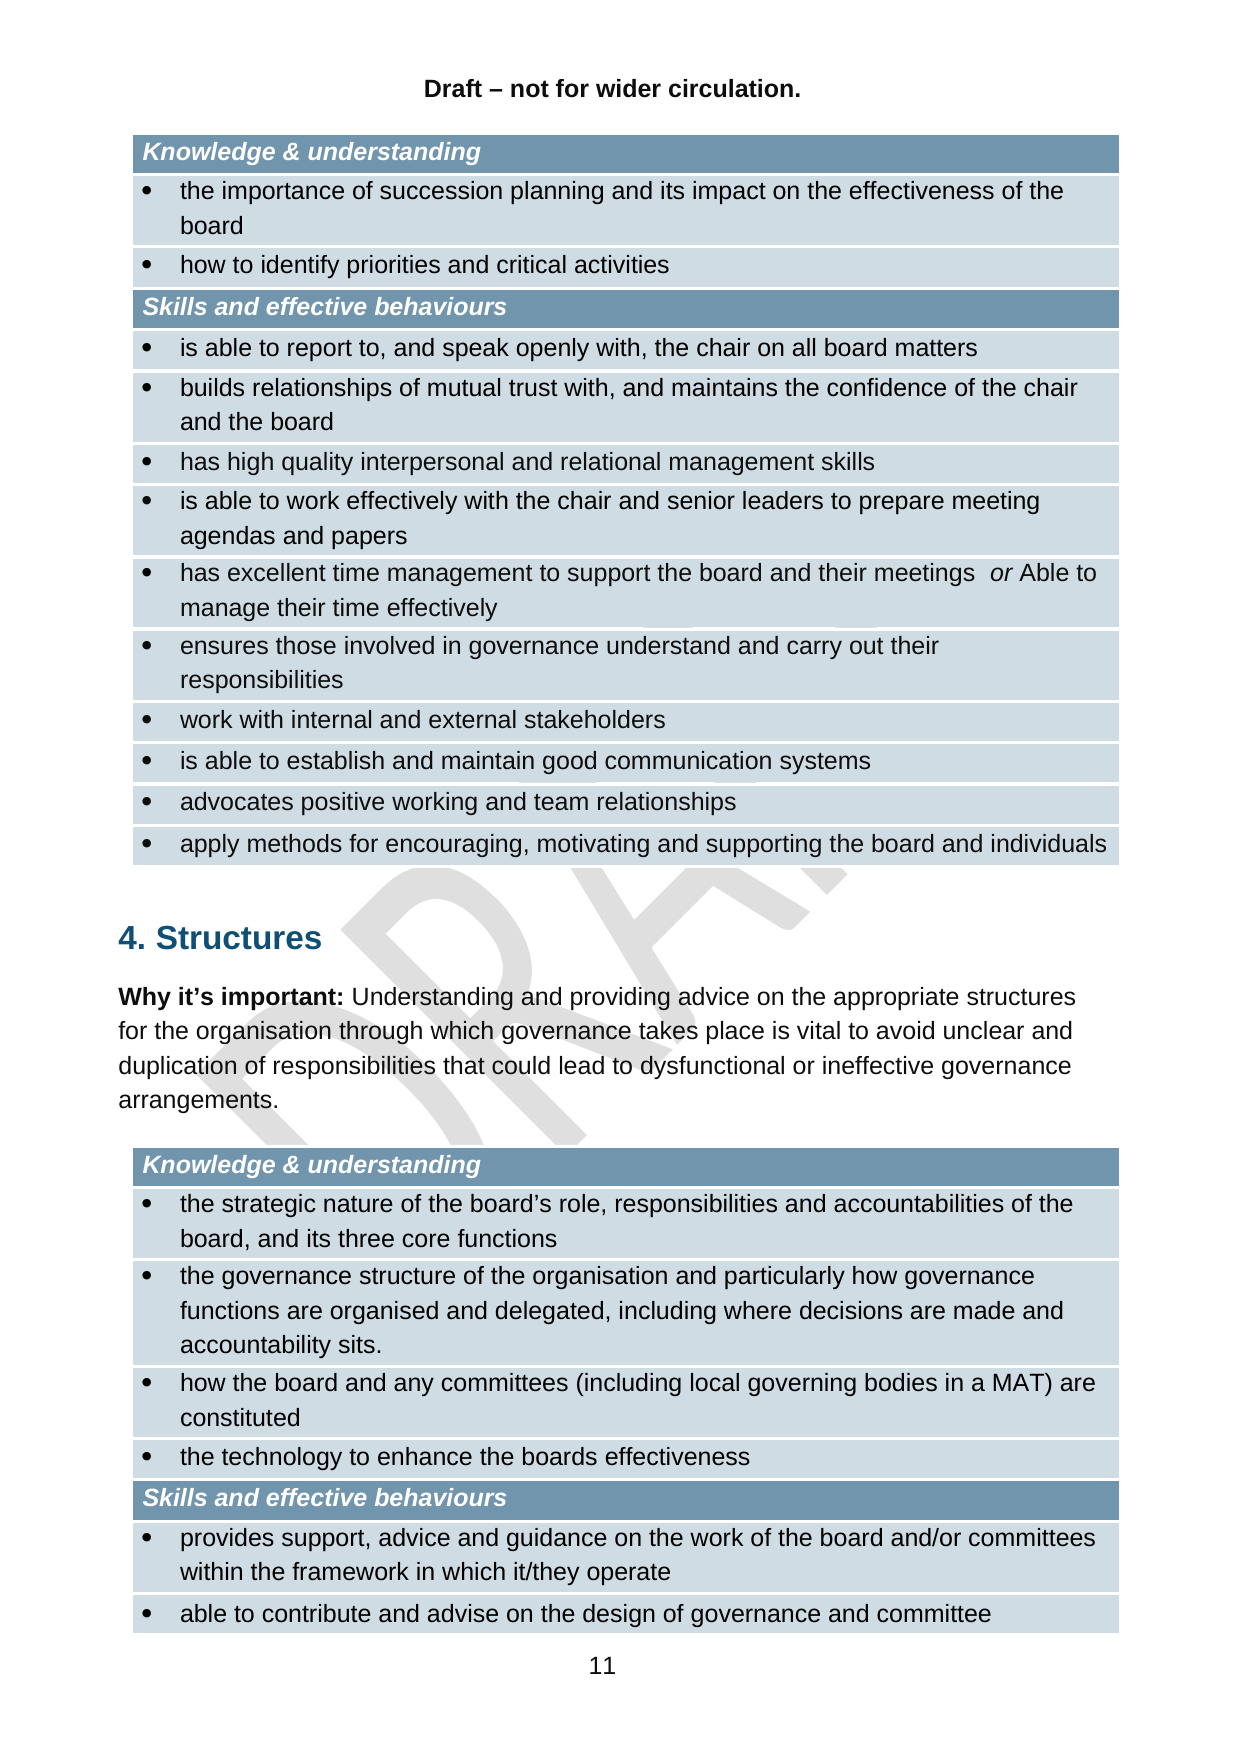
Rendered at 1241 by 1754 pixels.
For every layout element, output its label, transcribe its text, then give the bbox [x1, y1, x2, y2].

table_header Knowledge & understanding [133, 1148, 1119, 1186]
table_cell has high quality interpersonal and relational management skills [133, 445, 1119, 483]
table_cell is able to report to, and speak openly with, the chair on all board matters [133, 331, 1119, 369]
table_cell ensures those involved in governance understand and carry out their responsibilities [133, 631, 1119, 700]
table_cell the technology to enhance the boards effectiveness [133, 1440, 1119, 1478]
table_cell Skills and effective behaviours [133, 290, 1119, 328]
table_header Knowledge & understanding [133, 135, 1119, 173]
table_cell apply methods for encouraging, motivating and supporting the board and individuals [133, 827, 1119, 865]
subtitle Structures [118, 918, 1107, 957]
text Why it’s important: Understanding and providing advice on the appropriate structures for the organisation through which governance takes place is vital to avoid unclear and duplication of responsibilities that could lead to dysfunctional or ineffective governance arrangements. [118, 982, 1107, 1114]
table_cell Skills and effective behaviours [133, 1481, 1119, 1520]
table_cell the governance structure of the organisation and particularly how governance functions are organised and delegated, including where decisions are made and accountability sits. [133, 1261, 1119, 1365]
table_cell work with internal and external stakeholders [133, 703, 1119, 741]
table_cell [133, 1595, 1119, 1633]
table_cell has excellent time management to support the board and their meetings or Able to manage their time effectively [133, 559, 1119, 627]
table_cell how the board and any committees (including local governing bodies in a MAT) are constituted [133, 1368, 1119, 1437]
table_cell builds relationships of mutual trust with, and maintains the confidence of the chair and the board [133, 373, 1119, 442]
table_cell the strategic nature of the board’s role, responsibilities and accountabilities of the board, and its three core functions [133, 1189, 1119, 1258]
table_cell advocates positive working and team relationships [133, 786, 1119, 824]
table_cell is able to work effectively with the chair and senior leaders to prepare meeting agendas and papers [133, 486, 1119, 555]
table_cell the importance of succession planning and its impact on the effectiveness of the board [133, 176, 1119, 245]
table_cell provides support, advice and guidance on the work of the board and/or committees within the framework in which it/they operate [133, 1523, 1119, 1592]
table_cell how to identify priorities and critical activities [133, 248, 1119, 287]
table_cell is able to establish and maintain good communication systems [133, 744, 1119, 782]
